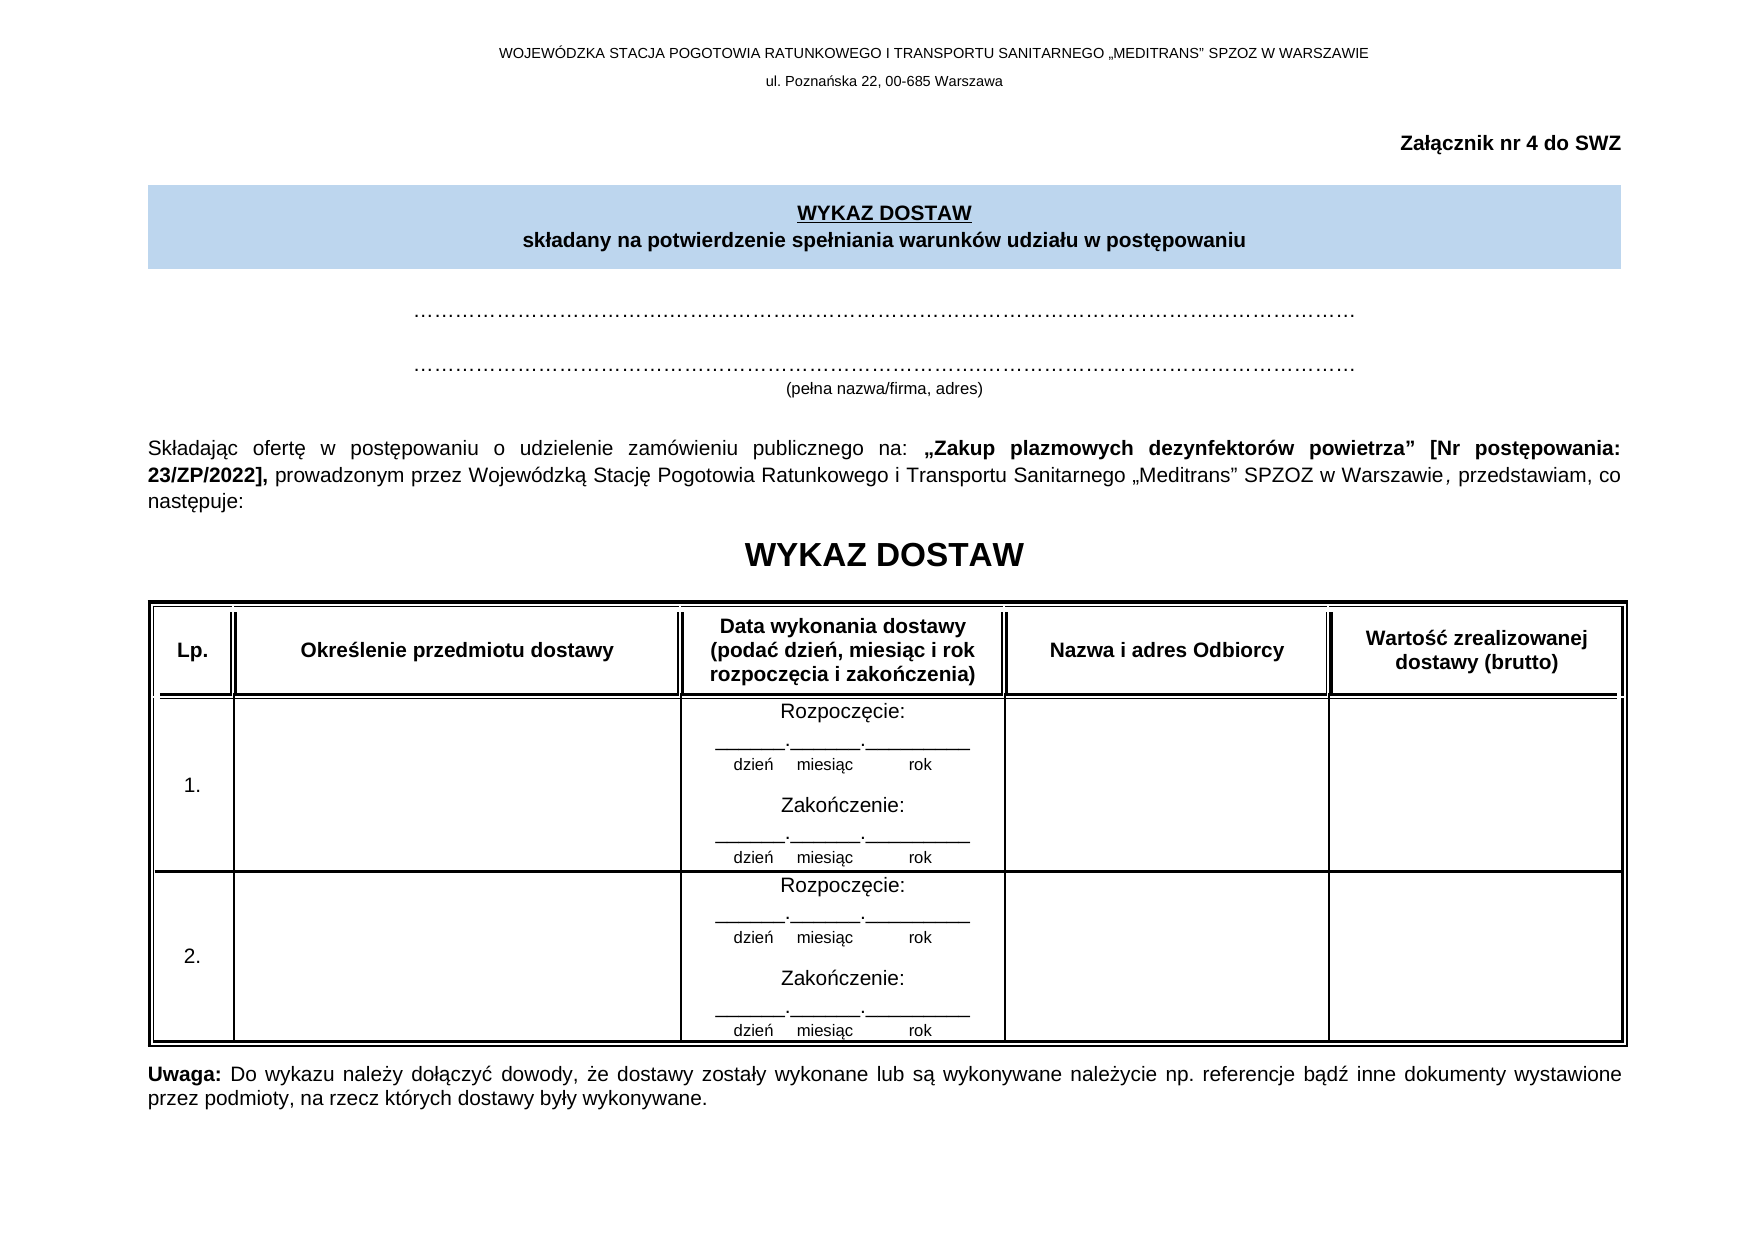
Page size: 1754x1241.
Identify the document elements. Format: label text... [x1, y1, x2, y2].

table_header Wartość zrealizowanej dostawy (brutto) [1329, 607, 1621, 692]
text ……………………………….……………………………………………………………………………………… [148, 298, 1621, 322]
table_cell [1330, 693, 1624, 870]
text Załącznik nr 4 do SWZ [673, 131, 1621, 154]
table_header Data wykonania dostawy (podać dzień, miesiąc i rok rozpoczęcia i zakończenia) [681, 604, 1005, 692]
table_cell [235, 699, 680, 870]
table_header Lp. [151, 604, 234, 692]
table_cell 2. [154, 871, 233, 1040]
text (pełna nazwa/firma, adres) [148, 379, 1621, 398]
table_header Nazwa i adres Odbiorcy [1005, 604, 1329, 692]
table_cell [235, 873, 680, 1040]
table_header Określenie przedmiotu dostawy [234, 604, 681, 692]
text składany na potwierdzenie spełniania warunków udziału w postępowaniu [148, 228, 1621, 252]
table_cell Rozpoczęcie: ______.______._________ dzień miesiąc rok Zakończenie: ______.______._________ dzień miesiąc rok [682, 873, 1004, 1040]
text WYKAZ DOSTAW [148, 201, 1621, 225]
text WYKAZ DOSTAW [148, 536, 1621, 574]
text Składając ofertę w postępowaniu o udzielenie zamówieniu publicznego na: „Zakup plazmowych dezynfektorów powietrza” [Nr postępowania: 23/ZP/2022], prowadzonym przez Wojewódzką Stację Pogotowia Ratunkowego i Transportu Sanitarnego „Meditrans” SPZOZ w Warszawie, przedstawiam, co następuje: [148, 435, 1621, 513]
table_cell [1006, 699, 1328, 870]
text ……………………………………………………………………….……………………………………………… [148, 352, 1621, 376]
table_cell [1006, 873, 1328, 1040]
table_cell 1. [151, 693, 233, 870]
text Uwaga: Do wykazu należy dołączyć dowody, że dostawy zostały wykonane lub są wykonywane należycie np. referencje bądź inne dokumenty wystawione przez podmioty, na rzecz których dostawy były wykonywane. [148, 1061, 1624, 1109]
table_cell [1330, 873, 1621, 1040]
table_cell Rozpoczęcie: ______.______._________ dzień miesiąc rok Zakończenie: ______.______._________ dzień miesiąc rok [682, 699, 1004, 870]
